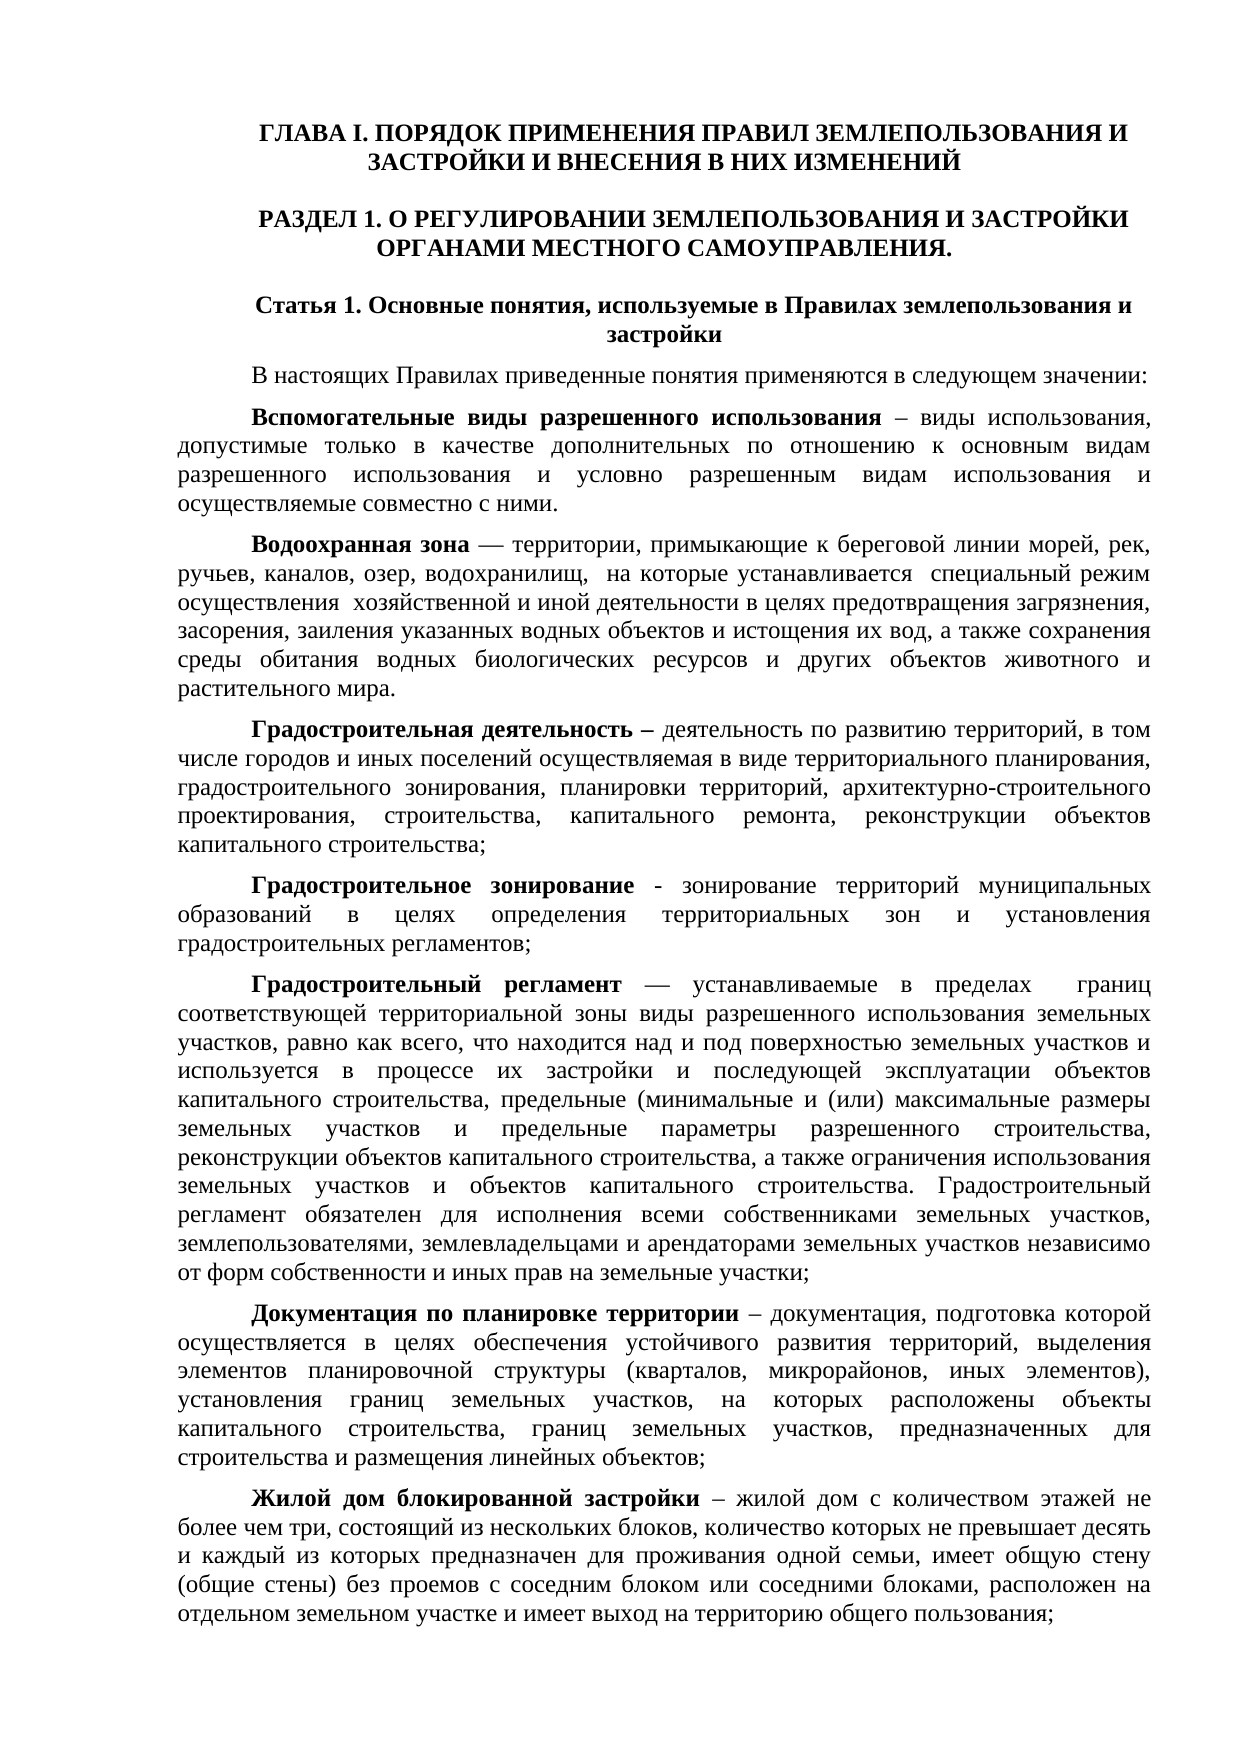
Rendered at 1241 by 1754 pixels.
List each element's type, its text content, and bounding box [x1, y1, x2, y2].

list В настоящих Правилах приведенные понятия применяются в следующем значении: [177, 361, 1152, 389]
text Статья 1. Основные понятия, используемые в Правилах землепользования и застройки [177, 291, 1152, 348]
list Водоохранная зона — территории, примыкающие к береговой линии морей, рек, ручьев, каналов, озер, водохранилищ, на которые устанавливается специальный режим осуществления хозяйственной и иной деятельности в целях предотвращения загрязнения, засорения, заиления указанных водных объектов и истощения их вод, а также сохранения среды обитания водных биологических ресурсов и других объектов животного и растительного мира. [177, 529, 1152, 702]
text РАЗДЕЛ 1. О РЕГУЛИРОВАНИИ ЗЕМЛЕПОЛЬЗОВАНИЯ И ЗАСТРОЙКИ ОРГАНАМИ МЕСТНОГО САМОУПРАВЛЕНИЯ. [177, 204, 1152, 262]
list Градостроительная деятельность – деятельность по развитию территорий, в том числе городов и иных поселений осуществляемая в виде территориального планирования, градостроительного зонирования, планировки территорий, архитектурно-строительного проектирования, строительства, капитального ремонта, реконструкции объектов капитального строительства; [177, 714, 1152, 858]
list Вспомогательные виды разрешенного использования – виды использования, допустимые только в качестве дополнительных по отношению к основным видам разрешенного использования и условно разрешенным видам использования и осуществляемые совместно с ними. [177, 402, 1152, 517]
text ГЛАВА I. ПОРЯДОК ПРИМЕНЕНИЯ ПРАВИЛ ЗЕМЛЕПОЛЬЗОВАНИЯ И ЗАСТРОЙКИ И ВНЕСЕНИЯ В НИХ ИЗМЕНЕНИЙ [177, 118, 1152, 176]
list Жилой дом блокированной застройки – жилой дом с количеством этажей не более чем три, состоящий из нескольких блоков, количество которых не превышает десять и каждый из которых предназначен для проживания одной семьи, имеет общую стену (общие стены) без проемов с соседним блоком или соседними блоками, расположен на отдельном земельном участке и имеет выход на территорию общего пользования; [177, 1483, 1152, 1627]
list Градостроительный регламент — устанавливаемые в пределах границ соответствующей территориальной зоны виды разрешенного использования земельных участков, равно как всего, что находится над и под поверхностью земельных участков и используется в процессе их застройки и последующей эксплуатации объектов капитального строительства, предельные (минимальные и (или) максимальные размеры земельных участков и предельные параметры разрешенного строительства, реконструкции объектов капитального строительства, а также ограничения использования земельных участков и объектов капитального строительства. Градостроительный регламент обязателен для исполнения всеми собственниками земельных участков, землепользователями, землевладельцами и арендаторами земельных участков независимо от форм собственности и иных прав на земельные участки; [177, 969, 1152, 1286]
list Документация по планировке территории – документация, подготовка которой осуществляется в целях обеспечения устойчивого развития территорий, выделения элементов планировочной структуры (кварталов, микрорайонов, иных элементов), установления границ земельных участков, на которых расположены объекты капитального строительства, границ земельных участков, предназначенных для строительства и размещения линейных объектов; [177, 1298, 1152, 1471]
list Градостроительное зонирование - зонирование территорий муниципальных образований в целях определения территориальных зон и установления градостроительных регламентов; [177, 871, 1152, 957]
